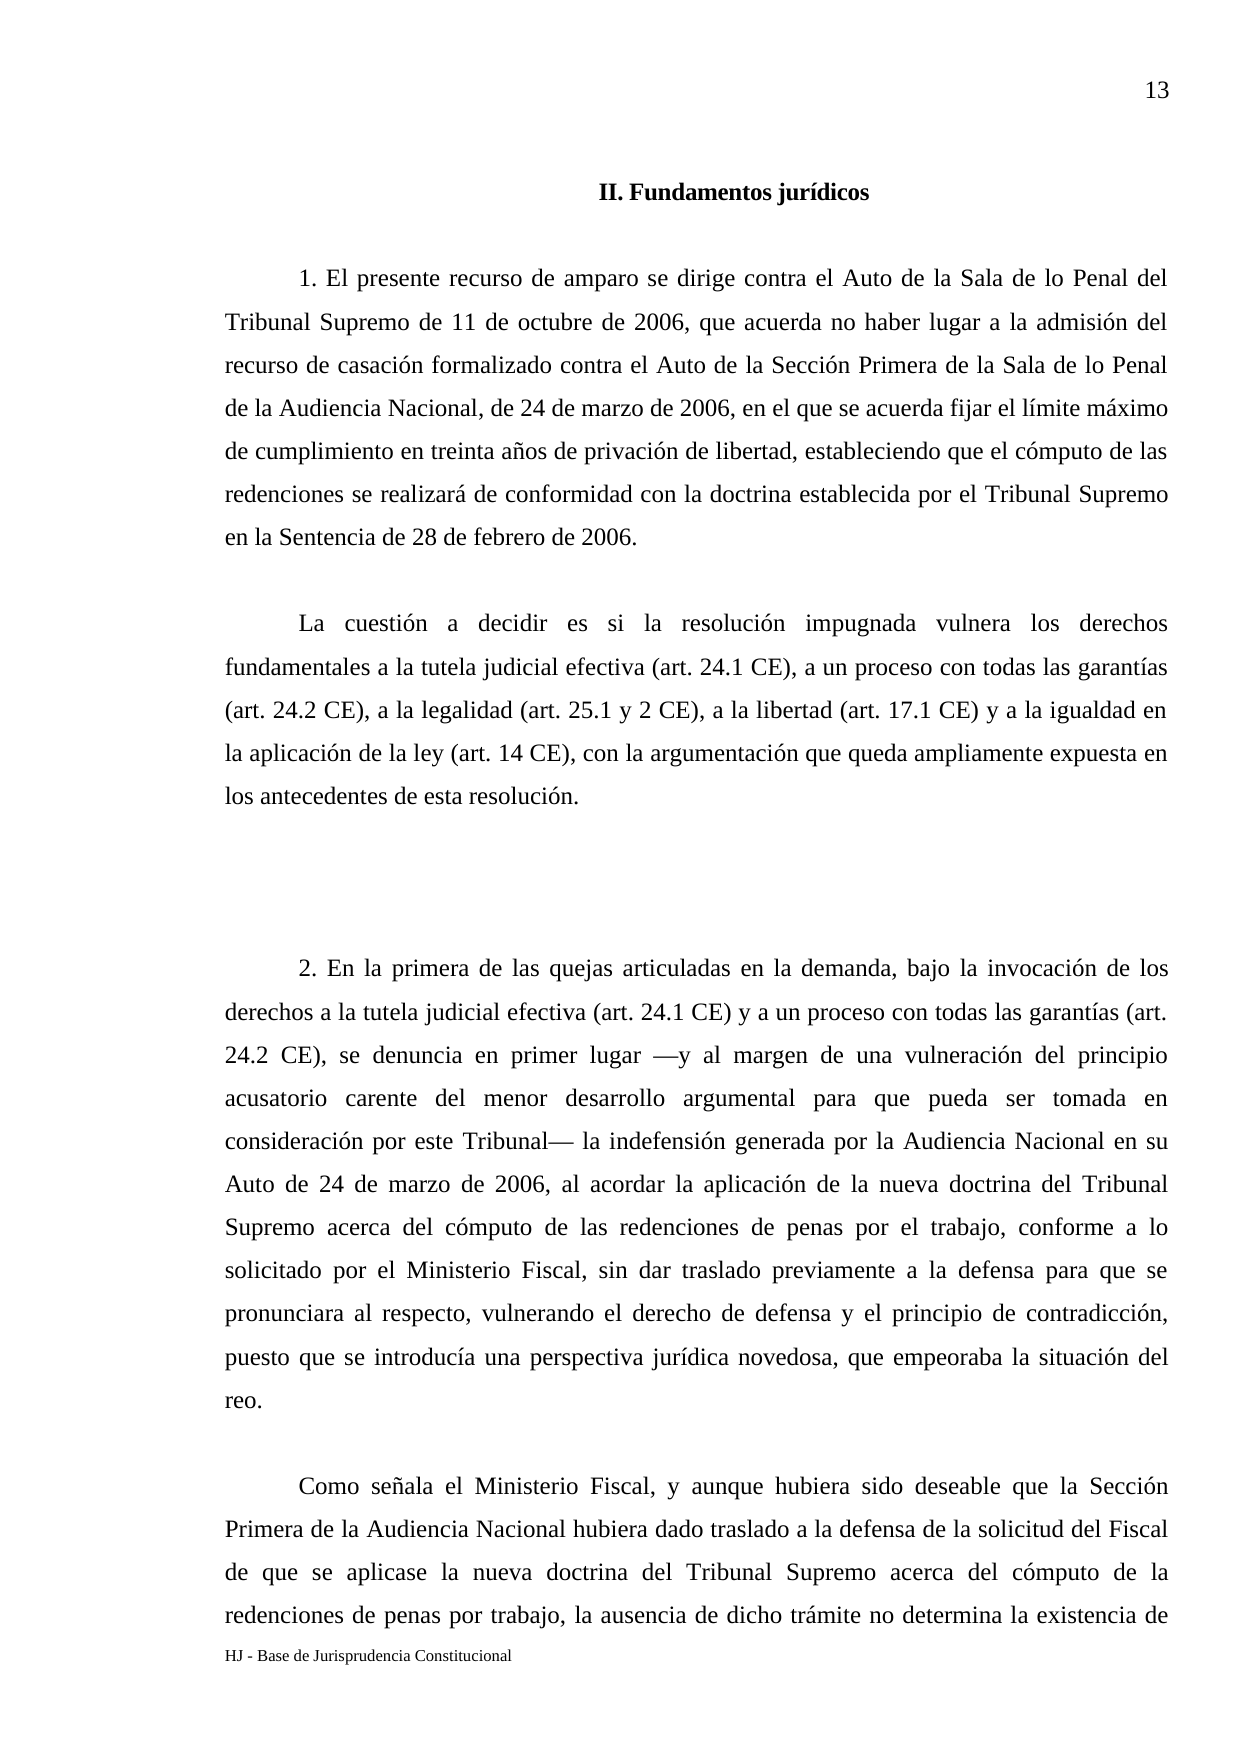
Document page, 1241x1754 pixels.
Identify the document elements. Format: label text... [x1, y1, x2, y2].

text La cuestión a decidir es si la resolución impugnada vulnera los derechos fundamentales a la tutela judicial efectiva (art. 24.1 CE), a un proceso con todas las garantías (art. 24.2 CE), a la legalidad (art. 25.1 y 2 CE), a la libertad (art. 17.1 CE) y a la igualdad en la aplicación de la ley (art. 14 CE), con la argumentación que queda ampliamente expuesta en los antecedentes de esta resolución. [224, 608, 1169, 810]
text 2. En la primera de las quejas articuladas en la demanda, bajo la invocación de los derechos a la tutela judicial efectiva (art. 24.1 CE) y a un proceso con todas las garantías (art. 24.2 CE), se denuncia en primer lugar —y al margen de una vulneración del principio acusatorio carente del menor desarrollo argumental para que pueda ser tomada en consideración por este Tribunal— la indefensión generada por la Audiencia Nacional en su Auto de 24 de marzo de 2006, al acordar la aplicación de la nueva doctrina del Tribunal Supremo acerca del cómputo de las redenciones de penas por el trabajo, conforme a lo solicitado por el Ministerio Fiscal, sin dar traslado previamente a la defensa para que se pronunciara al respecto, vulnerando el derecho de defensa y el principio de contradicción, puesto que se introducía una perspectiva jurídica novedosa, que empeoraba la situación del reo. [224, 953, 1169, 1413]
text 1. El presente recurso de amparo se dirige contra el Auto de la Sala de lo Penal del Tribunal Supremo de 11 de octubre de 2006, que acuerda no haber lugar a la admisión del recurso de casación formalizado contra el Auto de la Sección Primera de la Sala de lo Penal de la Audiencia Nacional, de 24 de marzo de 2006, en el que se acuerda fijar el límite máximo de cumplimiento en treinta años de privación de libertad, estableciendo que el cómputo de las redenciones se realizará de conformidad con la doctrina establecida por el Tribunal Supremo en la Sentencia de 28 de febrero de 2006. [224, 263, 1169, 551]
subtitle II. Fundamentos jurídicos [224, 177, 1169, 206]
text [224, 1471, 1169, 1629]
